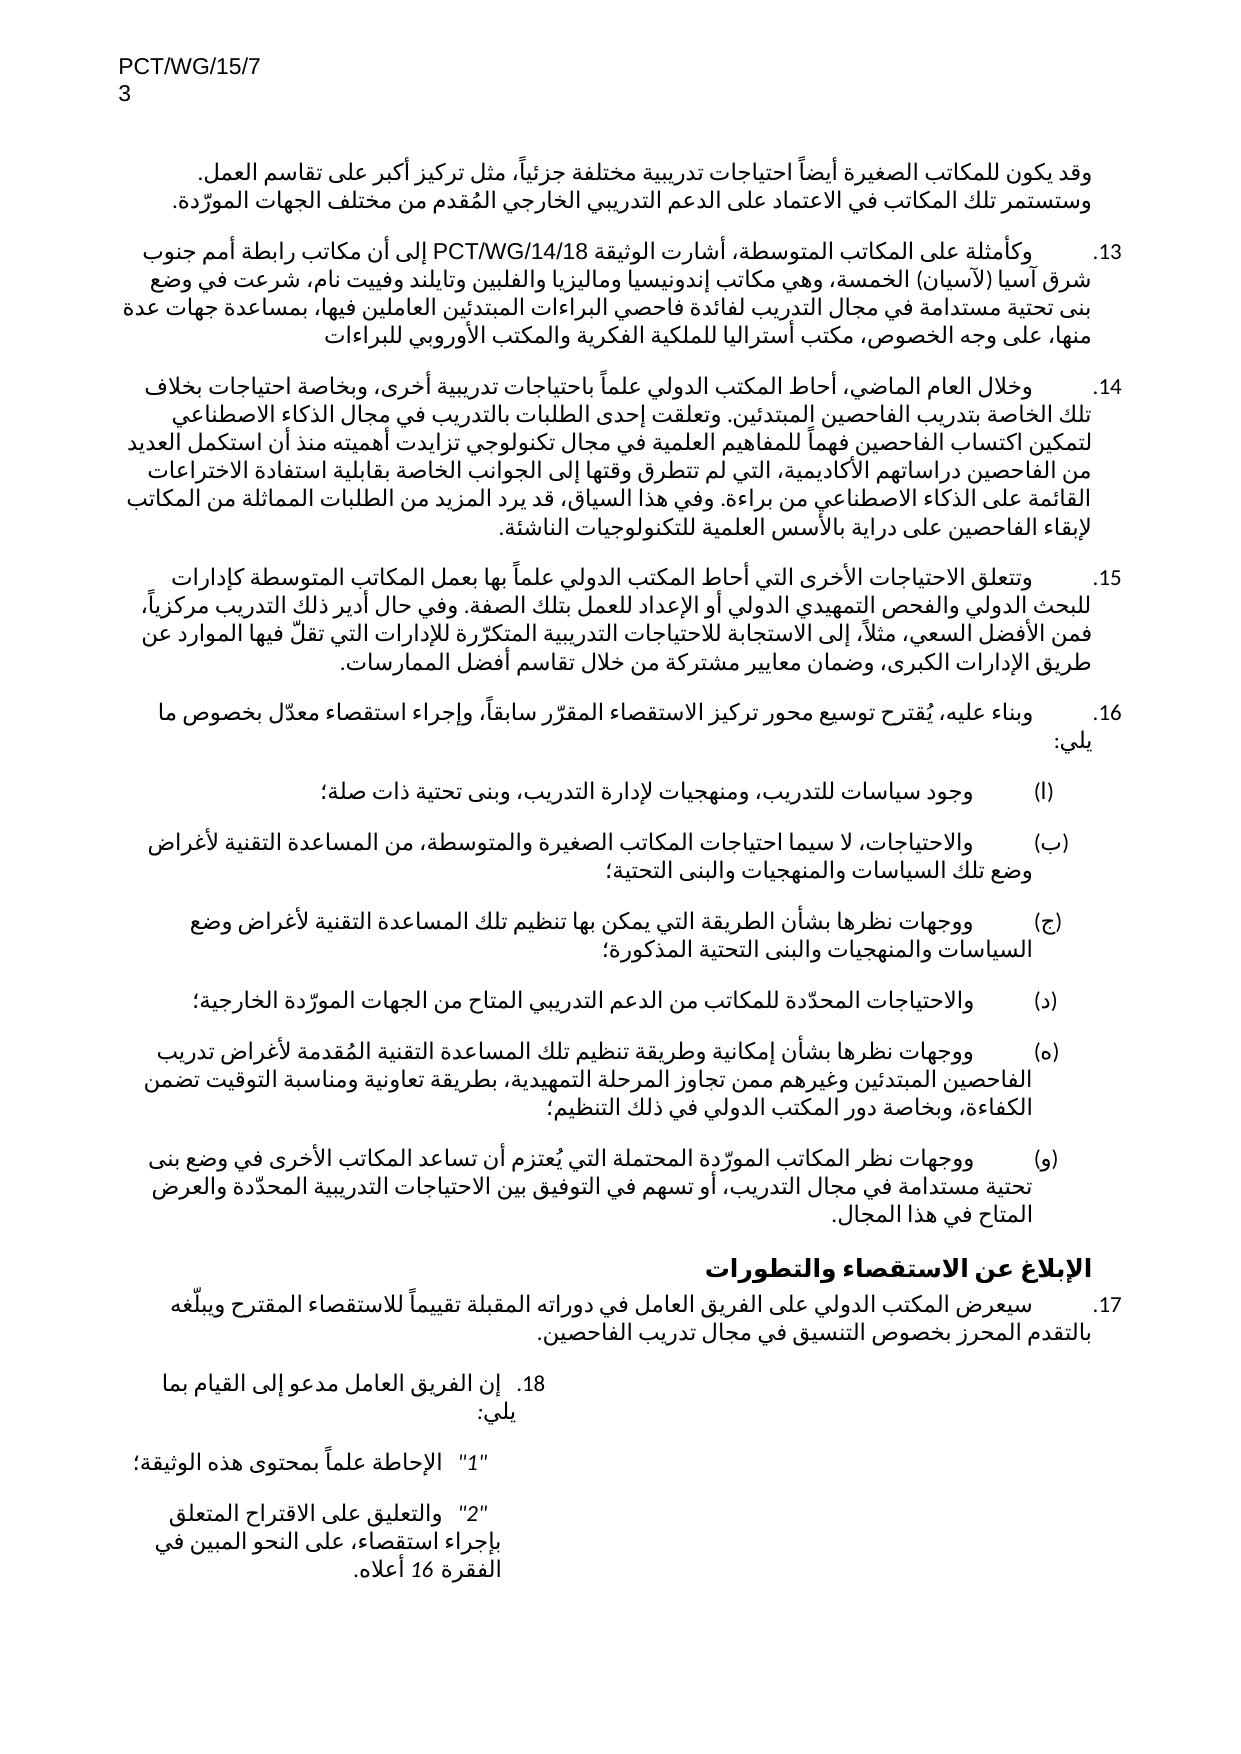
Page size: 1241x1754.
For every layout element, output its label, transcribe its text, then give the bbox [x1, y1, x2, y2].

list ووجهات نظر المكاتب المورّدة المحتملة التي يُعتزم أن تساعد المكاتب الأخرى في وضع بنى تحتية مستدامة في مجال التدريب، أو تسهم في التوفيق بين الاحتياجات التدريبية المحدّدة والعرض المتاح في هذا المجال. [118, 1144, 1033, 1228]
list ووجهات نظرها بشأن الطريقة التي يمكن بها تنظيم تلك المساعدة التقنية لأغراض وضع السياسات والمنهجيات والبنى التحتية المذكورة؛ [118, 907, 1033, 963]
list والاحتياجات المحدّدة للمكاتب من الدعم التدريبي المتاح من الجهات المورّدة الخارجية؛ [118, 986, 1033, 1014]
text وكأمثلة على المكاتب المتوسطة، أشارت الوثيقة PCT/WG/14/18 إلى أن مكاتب رابطة أمم جنوب شرق آسيا (لآسيان) الخمسة، وهي مكاتب إندونيسيا وماليزيا والفلبين وتايلند وفييت نام، شرعت في وضع بنى تحتية مستدامة في مجال التدريب لفائدة فاحصي البراءات المبتدئين العاملين فيها، بمساعدة جهات عدة منها، على وجه الخصوص، مكتب أستراليا للملكية الفكرية والمكتب الأوروبي للبراءات [118, 237, 1092, 349]
list والتعليق على الاقتراح المتعلق بإجراء استقصاء، على النحو المبين في الفقرة 16 أعلاه. [118, 1499, 502, 1583]
text الإبلاغ عن الاستقصاء والتطورات [118, 1253, 1092, 1284]
list الإحاطة علماً بمحتوى هذه الوثيقة؛ [118, 1448, 502, 1476]
text سيعرض المكتب الدولي على الفريق العامل في دوراته المقبلة تقييماً للاستقصاء المقترح ويبلّغه بالتقدم المحرز بخصوص التنسيق في مجال تدريب الفاحصين. [118, 1290, 1092, 1346]
list والاحتياجات، لا سيما احتياجات المكاتب الصغيرة والمتوسطة، من المساعدة التقنية لأغراض وضع تلك السياسات والمنهجيات والبنى التحتية؛ [118, 828, 1033, 884]
text إن الفريق العامل مدعو إلى القيام بما يلي: [118, 1369, 516, 1425]
text وخلال العام الماضي، أحاط المكتب الدولي علماً باحتياجات تدريبية أخرى، وبخاصة احتياجات بخلاف تلك الخاصة بتدريب الفاحصين المبتدئين. وتعلقت إحدى الطلبات بالتدريب في مجال الذكاء الاصطناعي لتمكين اكتساب الفاحصين فهماً للمفاهيم العلمية في مجال تكنولوجي تزايدت أهميته منذ أن استكمل العديد من الفاحصين دراساتهم الأكاديمية، التي لم تتطرق وقتها إلى الجوانب الخاصة بقابلية استفادة الاختراعات القائمة على الذكاء الاصطناعي من براءة. وفي هذا السياق، قد يرد المزيد من الطلبات المماثلة من المكاتب لإبقاء الفاحصين على دراية بالأسس العلمية للتكنولوجيات الناشئة. [118, 372, 1092, 541]
list وجود سياسات للتدريب، ومنهجيات لإدارة التدريب، وبنى تحتية ذات صلة؛ [118, 777, 1033, 806]
text وبناء عليه، يُقترح توسيع محور تركيز الاستقصاء المقرّر سابقاً، وإجراء استقصاء معدّل بخصوص ما يلي: [118, 698, 1092, 754]
text وتتعلق الاحتياجات الأخرى التي أحاط المكتب الدولي علماً بها بعمل المكاتب المتوسطة كإدارات للبحث الدولي والفحص التمهيدي الدولي أو الإعداد للعمل بتلك الصفة. وفي حال أدير ذلك التدريب مركزياً، فمن الأفضل السعي، مثلاً، إلى الاستجابة للاحتياجات التدريبية المتكرّرة للإدارات التي تقلّ فيها الموارد عن طريق الإدارات الكبرى، وضمان معايير مشتركة من خلال تقاسم أفضل الممارسات. [118, 563, 1092, 676]
list ووجهات نظرها بشأن إمكانية وطريقة تنظيم تلك المساعدة التقنية المُقدمة لأغراض تدريب الفاحصين المبتدئين وغيرهم ممن تجاوز المرحلة التمهيدية، بطريقة تعاونية ومناسبة التوقيت تضمن الكفاءة، وبخاصة دور المكتب الدولي في ذلك التنظيم؛ [118, 1037, 1033, 1121]
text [118, 158, 1092, 214]
